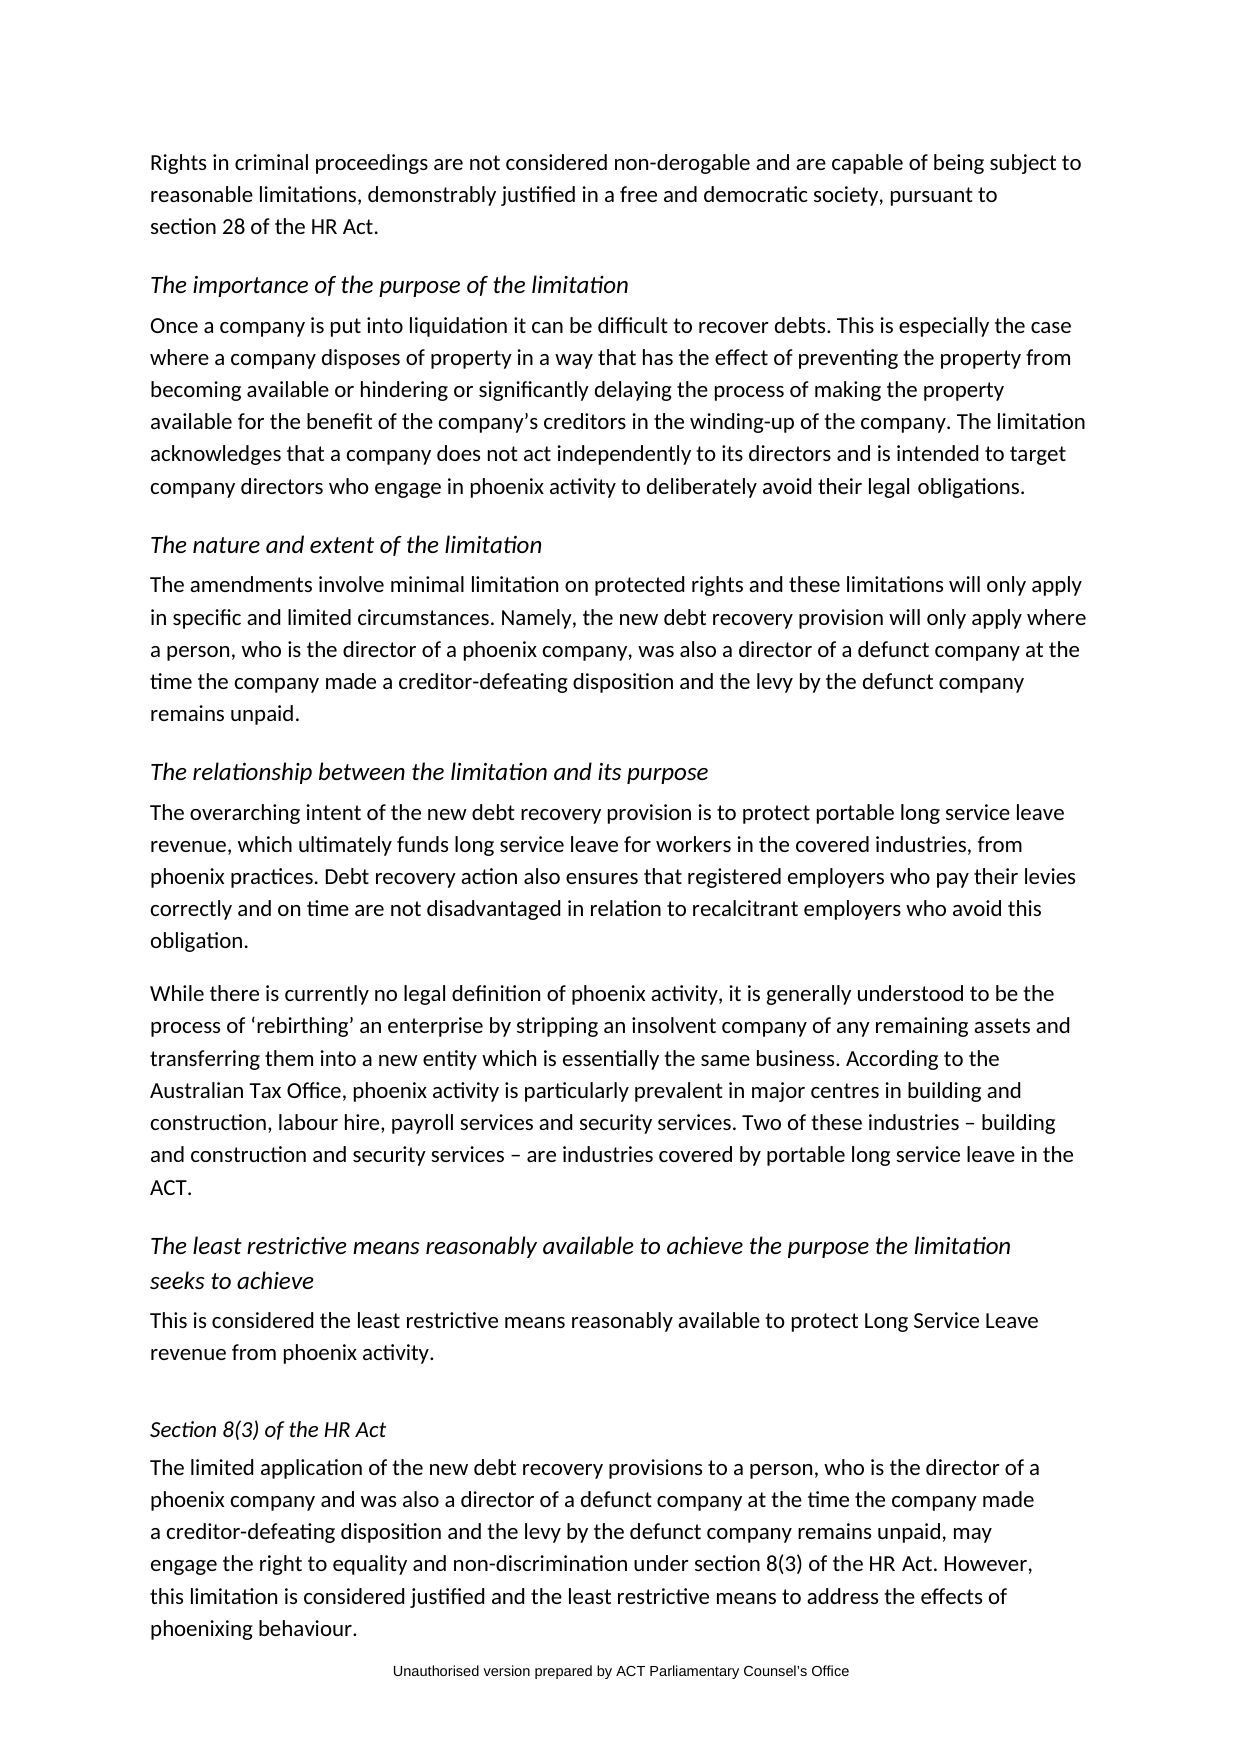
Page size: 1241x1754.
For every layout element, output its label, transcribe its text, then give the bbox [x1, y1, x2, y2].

subtitle The nature and extent of the limitation [150, 529, 1103, 560]
text Section 8(3) of the HR Act [150, 1415, 1042, 1443]
text The amendments involve minimal limitation on protected rights and these limitations will only apply in specific and limited circumstances. Namely, the new debt recovery provision will only apply where a person, who is the director of a phoenix company, was also a director of a defunct company at the time the company made a creditor-defeating disposition and the levy by the defunct company remains unpaid. [150, 571, 1090, 727]
text This is considered the least restrictive means reasonably available to protect Long Service Leave revenue from phoenix activity. [150, 1306, 1042, 1366]
subtitle The importance of the purpose of the limitation [150, 269, 1103, 300]
text section 28 of the HR Act. [150, 212, 1103, 240]
text The limited application of the new debt recovery provisions to a person, who is the director of a phoenix company and was also a director of a defunct company at the time the company made a creditor-defeating disposition and the levy by the defunct company remains unpaid, may engage the right to equality and non-discrimination under section 8(3) of the HR Act. However, this limitation is considered justified and the least restrictive means to address the effects of phoenixing behaviour. [150, 1453, 1042, 1642]
subtitle The relationship between the limitation and its purpose [150, 757, 1103, 787]
text While there is currently no legal definition of phoenix activity, it is generally understood to be the process of ‘rebirthing’ an enterprise by stripping an insolvent company of any remaining assets and transferring them into a new entity which is essentially the same business. According to the Australian Tax Office, phoenix activity is particularly prevalent in major centres in building and construction, labour hire, payroll services and security services. Two of these industries – building and construction and security services – are industries covered by portable long service leave in the ACT. [150, 979, 1077, 1201]
text Once a company is put into liquidation it can be difficult to recover debts. This is especially the case where a company disposes of property in a way that has the effect of preventing the property from becoming available or hindering or significantly delaying the process of making the property available for the benefit of the company’s creditors in the winding-up of the company. The limitation acknowledges that a company does not act independently to its directors and is intended to target company directors who engage in phoenix activity to deliberately avoid their legal obligations. [150, 311, 1089, 500]
text The overarching intent of the new debt recovery provision is to protect portable long service leave revenue, which ultimately funds long service leave for workers in the covered industries, from phoenix practices. Debt recovery action also ensures that registered employers who pay their levies correctly and on time are not disadvantaged in relation to recalcitrant employers who avoid this obligation. [150, 798, 1080, 954]
subtitle The least restrictive means reasonably available to achieve the purpose the limitation seeks to achieve [150, 1230, 1075, 1296]
text Rights in criminal proceedings are not considered non-derogable and are capable of being subject to reasonable limitations, demonstrably justified in a free and democratic society, pursuant to [150, 148, 1085, 208]
